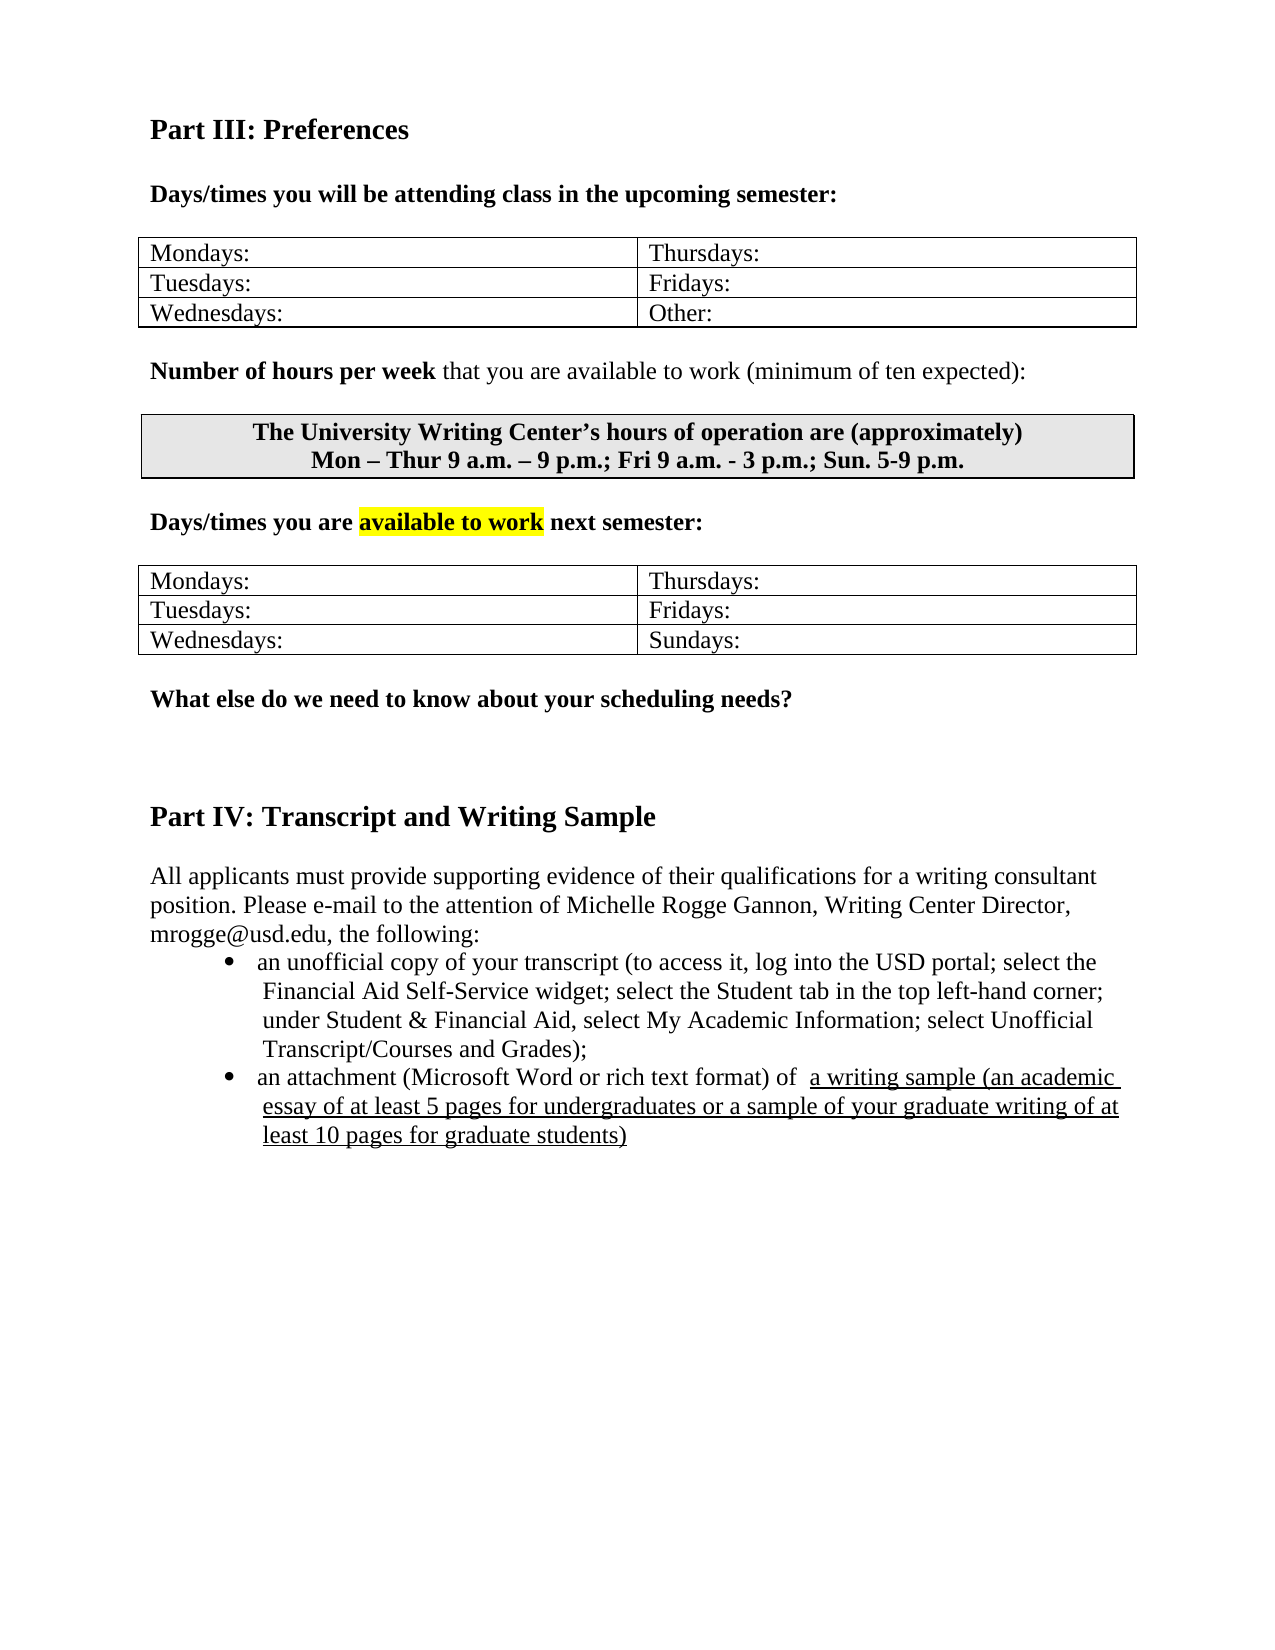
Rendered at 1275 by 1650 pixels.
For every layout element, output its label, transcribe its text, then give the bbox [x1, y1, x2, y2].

text Number of hours per week that you are available to work (minimum of ten expected): [150, 356, 1125, 385]
text Days/times you will be attending class in the upcoming semester: [150, 179, 1125, 237]
table_cell Other: [638, 298, 1136, 326]
text Mon – Thur 9 a.m. – 9 p.m.; Fri 9 a.m. - 3 p.m.; Sun. 5-9 p.m. [142, 442, 1133, 477]
table_cell Tuesdays: [139, 268, 637, 297]
text What else do we need to know about your scheduling needs? [150, 684, 1125, 713]
table_cell Tuesdays: [139, 596, 637, 624]
table_header Mondays: [139, 238, 637, 267]
table_header Thursdays: [638, 566, 1136, 594]
table_cell Sundays: [638, 625, 1136, 654]
table_header Mondays: [139, 566, 637, 594]
list an attachment (Microsoft Word or rich text format) of a writing sample (an academic essay of at least 5 pages for undergraduates or a sample of your graduate writing of at least 10 pages for graduate students) [225, 1062, 1125, 1149]
text Part IV: Transcript and Writing Sample [150, 799, 1125, 832]
text All applicants must provide supporting evidence of their qualifications for a writing consultant position. Please e-mail to the attention of Michelle Rogge Gannon, Writing Center Director, mrogge@usd.edu, the following: [150, 861, 1125, 947]
table_cell Wednesdays: [139, 298, 637, 326]
text The University Writing Center’s hours of operation are (approximately) [142, 415, 1133, 442]
list an unofficial copy of your transcript (to access it, log into the USD portal; select the Financial Aid Self-Service widget; select the Student tab in the top left-hand corner; under Student & Financial Aid, select My Academic Information; select Unofficial Transcript/Courses and Grades); [225, 947, 1125, 1062]
table_cell Fridays: [638, 596, 1136, 624]
text Part III: Preferences [150, 112, 1125, 146]
table_header Thursdays: [638, 238, 1136, 267]
table_cell Fridays: [638, 268, 1136, 297]
table_cell Wednesdays: [139, 625, 637, 654]
text Days/times you are available to work next semester: [150, 507, 1125, 565]
